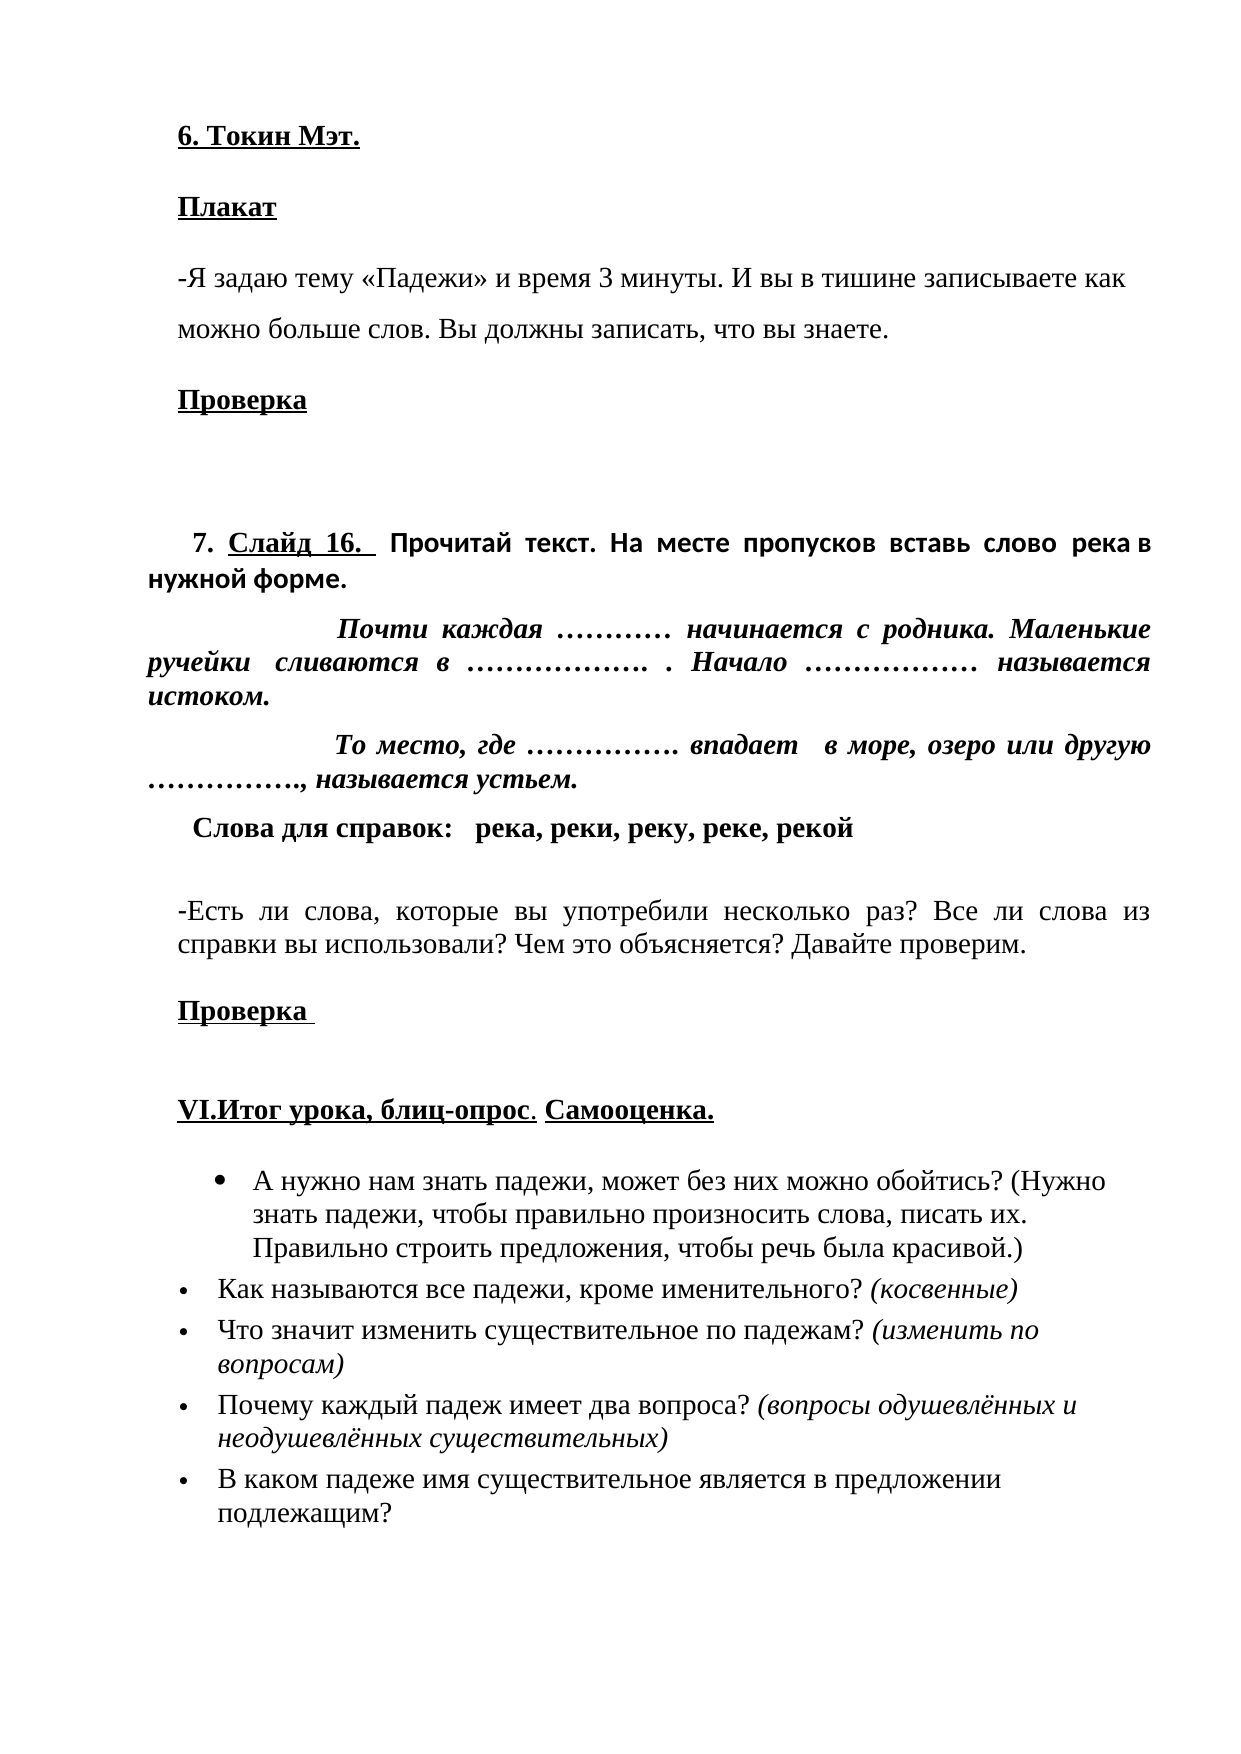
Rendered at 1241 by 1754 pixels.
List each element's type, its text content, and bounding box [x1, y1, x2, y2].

text 7. Слайд 16. Прочитай текст. На месте пропусков вставь слово река в нужной форме. [148, 524, 1152, 595]
list В каком падеже имя существительное является в предложении подлежащим? [180, 1461, 1152, 1528]
text VI.Итог урока, блиц-опрос. Самооценка. [177, 1092, 1152, 1125]
text 6. Токин Мэт. [177, 118, 1152, 152]
list Почему каждый падеж имеет два вопроса? (вопросы одушевлённых и неодушевлённых существительных) [180, 1387, 1152, 1454]
text Почти каждая ………… начинается с родника. Маленькие ручейки сливаются в ………………. . Начало ……………… называется истоком. [148, 611, 1152, 712]
list Что значит изменить существительное по падежам? (изменить по вопросам) [180, 1312, 1152, 1379]
list А нужно нам знать падежи, может без них можно обойтись? (Нужно знать падежи, чтобы правильно произносить слова, писать их. Правильно строить предложения, чтобы речь была красивой.) [215, 1163, 1152, 1264]
text Слова для справок: река, реки, реку, реке, рекой [148, 810, 1152, 843]
text -Я задаю тему «Падежи» и время 3 минуты. И вы в тишине записываете как можно больше слов. Вы должны записать, что вы знаете. [177, 260, 1152, 344]
text Проверка [177, 382, 1152, 415]
text Проверка [177, 993, 1152, 1027]
list Как называются все падежи, кроме именительного? (косвенные) [180, 1271, 1152, 1305]
text То место, где ……………. впадает в море, озеро или другую ……………., называется устьем. [148, 727, 1152, 794]
text -Есть ли слова, которые вы употребили несколько раз? Все ли слова из справки вы использовали? Чем это объясняется? Давайте проверим. [177, 893, 1152, 960]
text Плакат [177, 189, 1152, 223]
